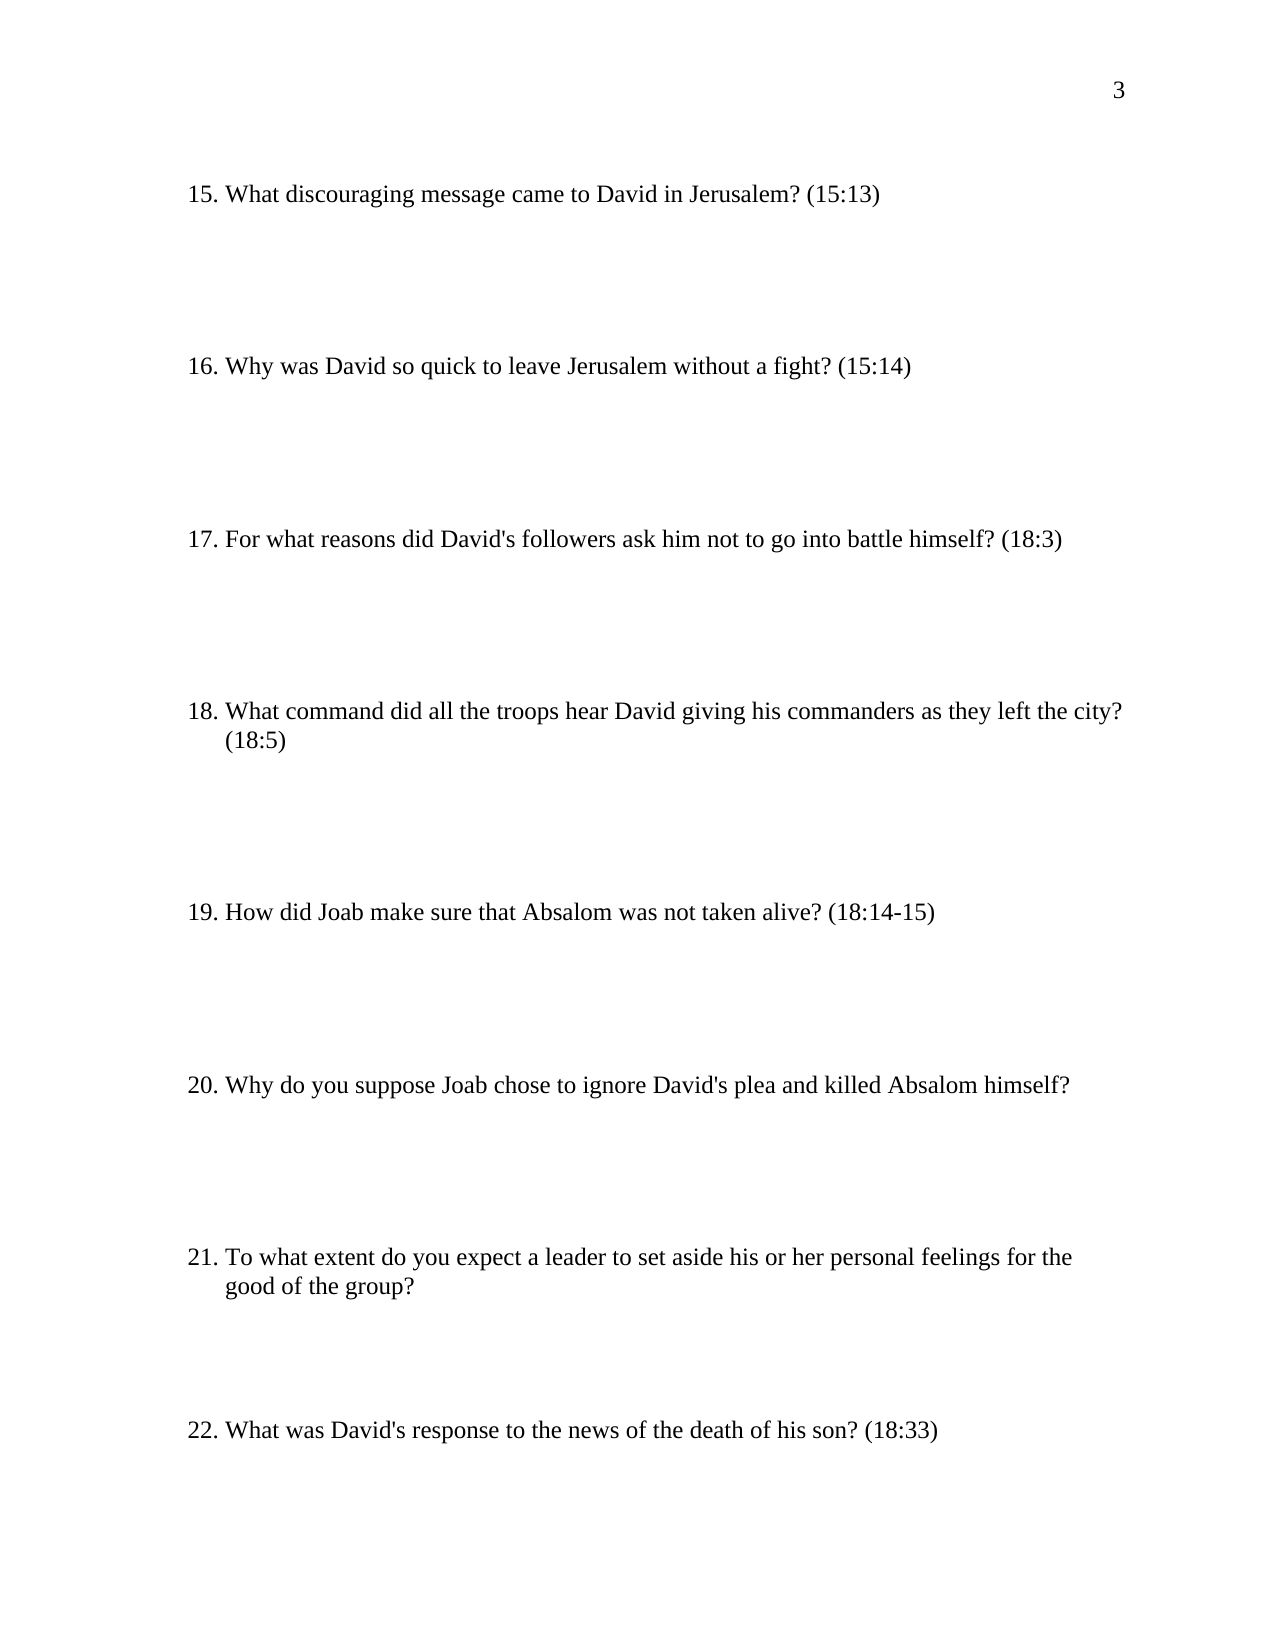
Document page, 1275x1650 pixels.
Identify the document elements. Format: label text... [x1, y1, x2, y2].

list Why was David so quick to leave Jerusalem without a fight? (15:14) [187, 351, 1125, 380]
list How did Joab make sure that Absalom was not taken alive? (18:14-15) [187, 897, 1125, 926]
list What command did all the troops hear David giving his commanders as they left the city? (18:5) [187, 696, 1125, 754]
list What was David's response to the news of the death of his son? (18:33) [187, 1415, 1125, 1444]
list What discouraging message came to David in Jerusalem? (15:13) [187, 179, 1125, 207]
list For what reasons did David's followers ask him not to go into battle himself? (18:3) [187, 524, 1125, 552]
list To what extent do you expect a leader to set aside his or her personal feelings for the good of the group? [187, 1242, 1125, 1300]
list Why do you suppose Joab chose to ignore David's plea and killed Absalom himself? [187, 1070, 1125, 1099]
